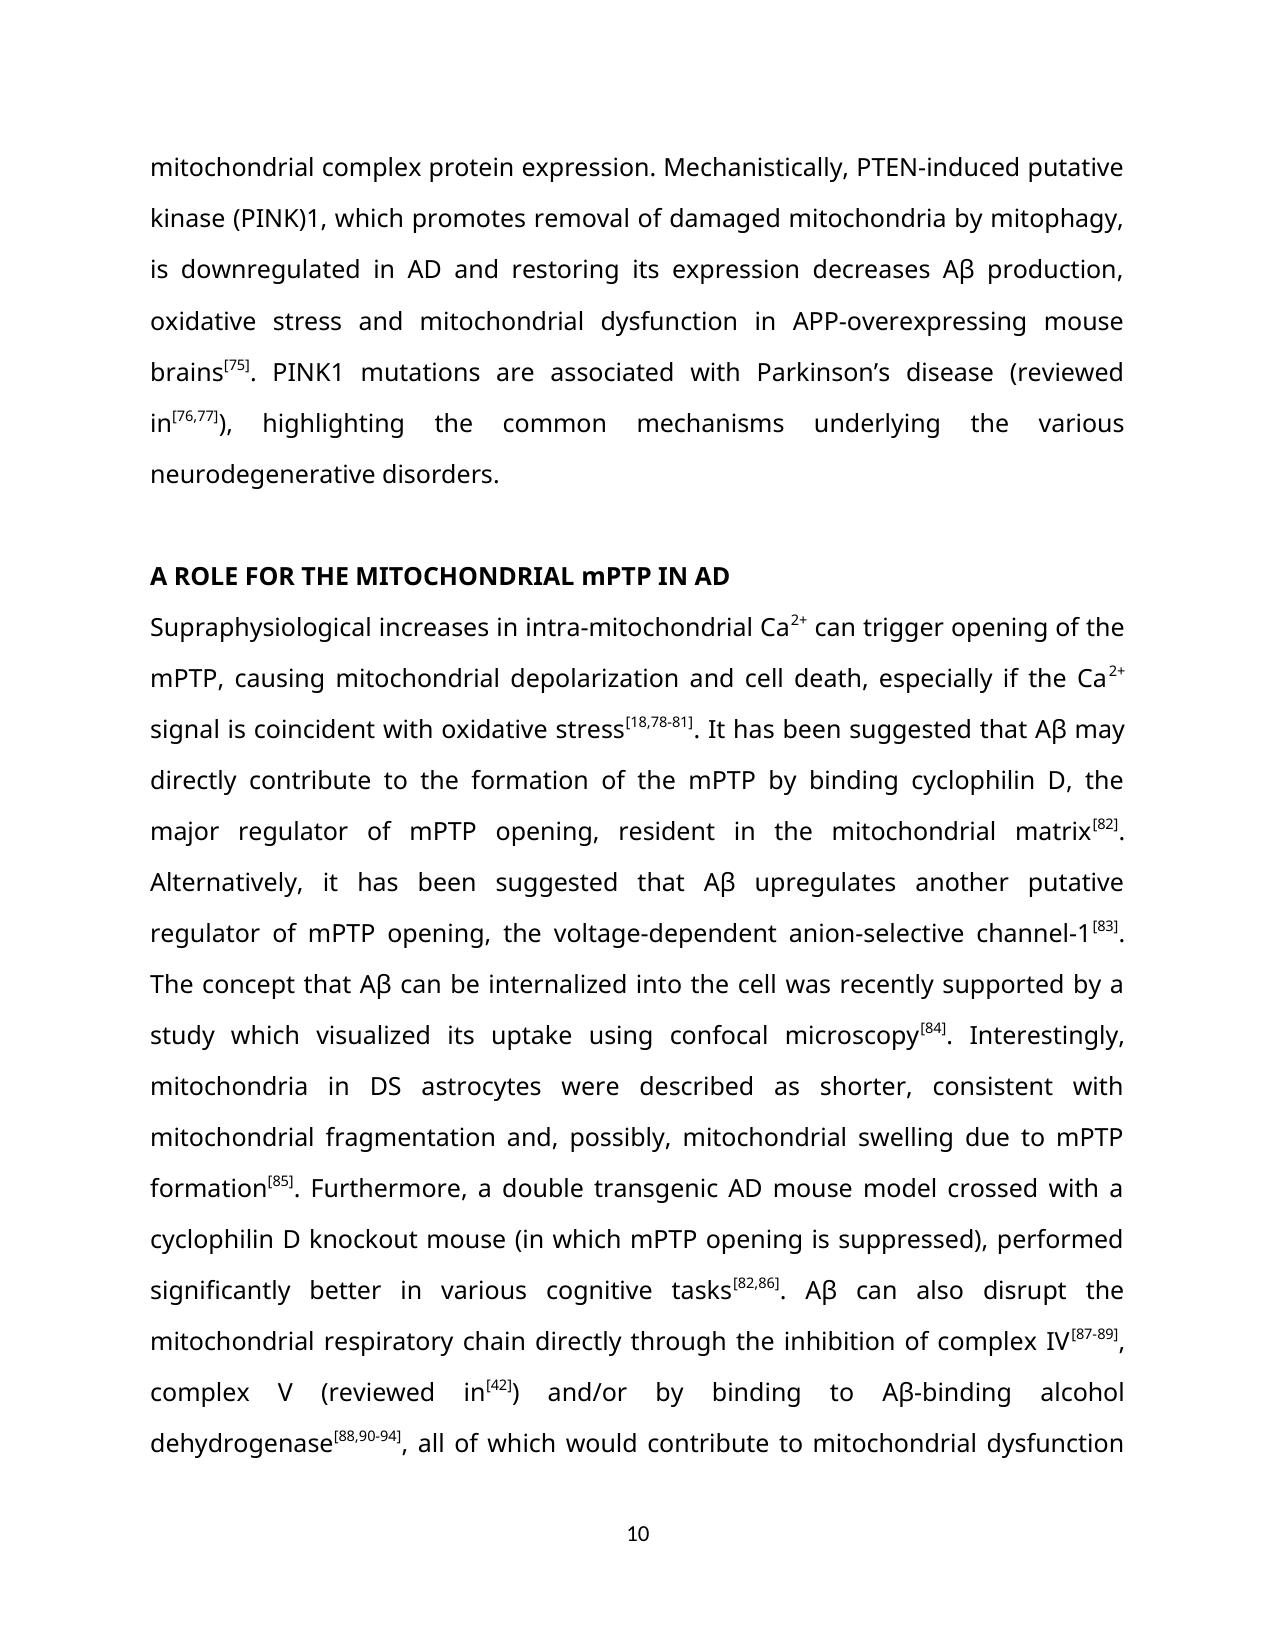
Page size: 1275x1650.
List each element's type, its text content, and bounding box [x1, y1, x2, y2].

text A ROLE FOR THE MITOCHONDRIAL mPTP IN AD [150, 558, 1125, 592]
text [150, 609, 1125, 1460]
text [150, 150, 1125, 490]
